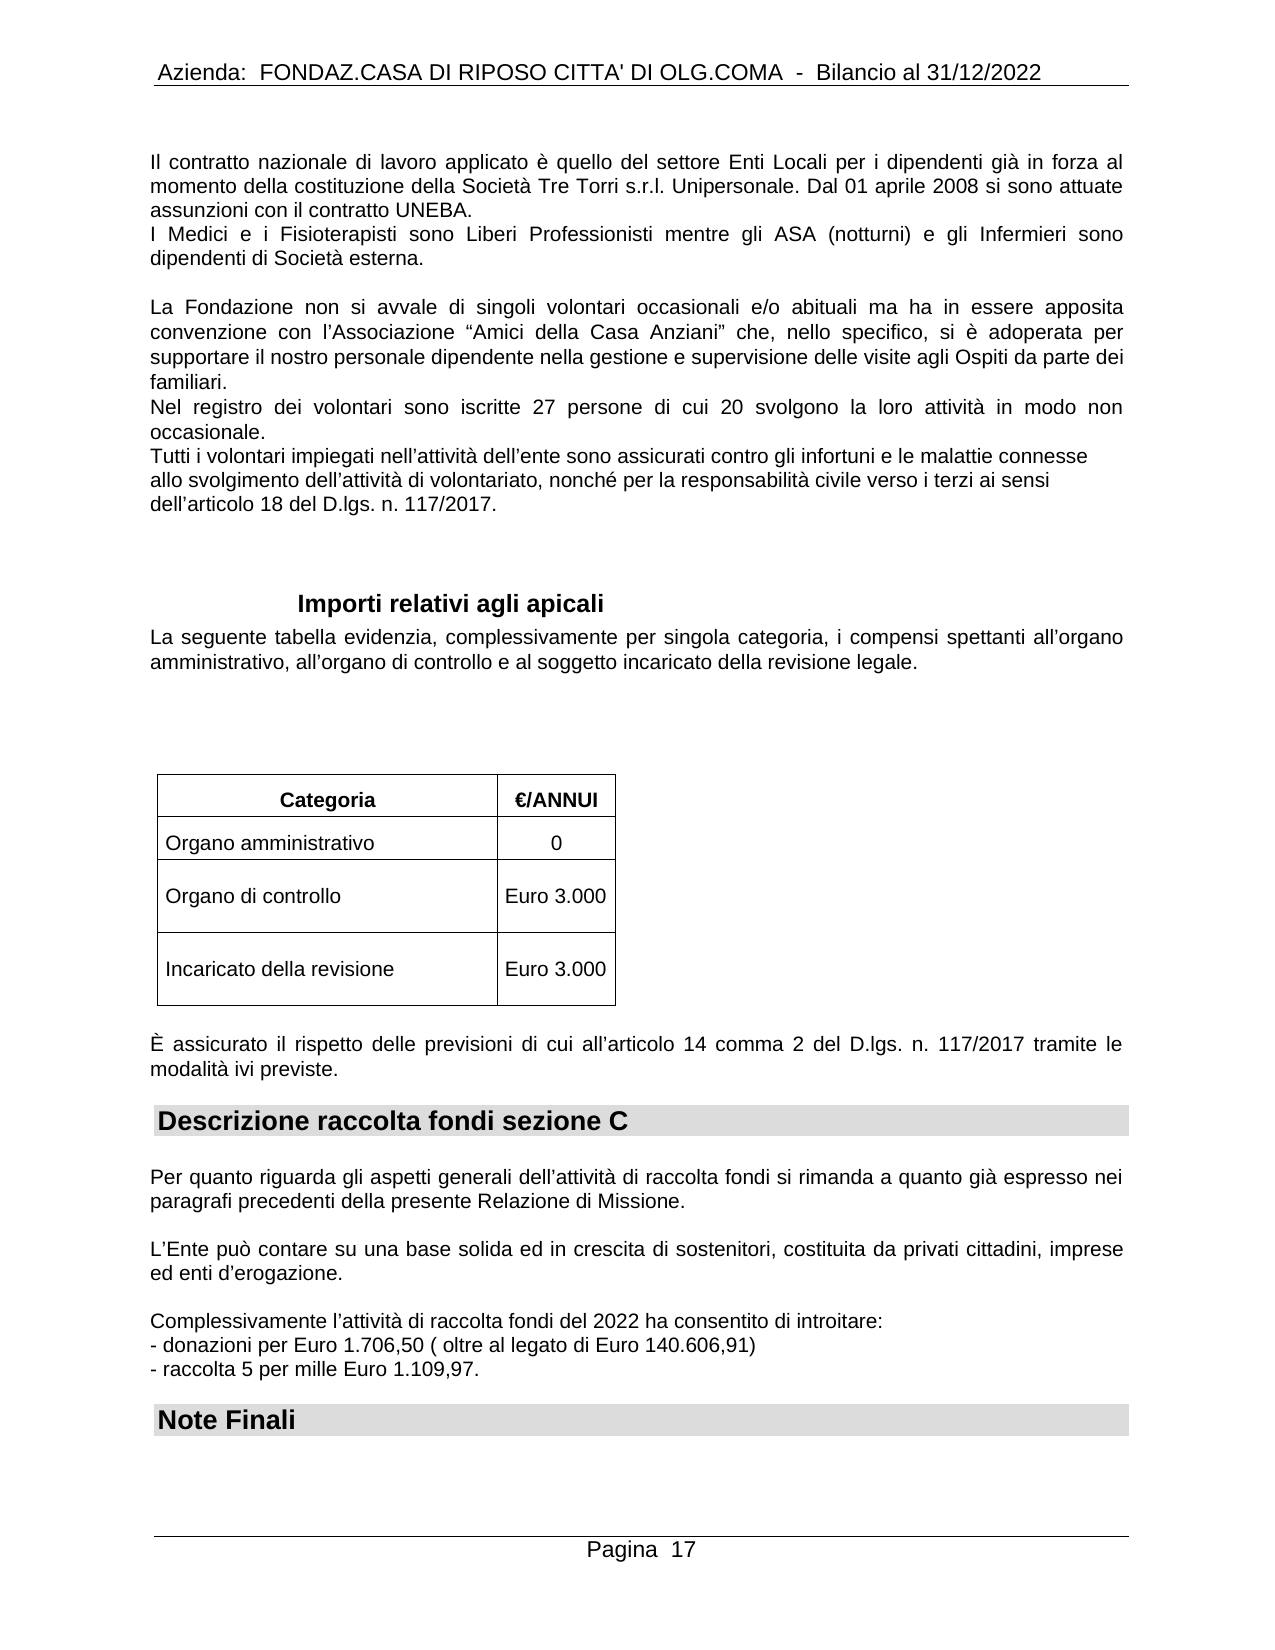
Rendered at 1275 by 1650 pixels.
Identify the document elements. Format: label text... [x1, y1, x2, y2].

text Importi relativi agli apicali [150, 588, 1125, 617]
text L’Ente può contare su una base solida ed in crescita di sostenitori, costituita da privati cittadini, imprese ed enti d’erogazione. [150, 1237, 1125, 1284]
text Per quanto riguarda gli aspetti generali dell’attività di raccolta fondi si rimanda a quanto già espresso nei paragrafi precedenti della presente Relazione di Missione. [150, 1165, 1125, 1213]
table_header Categoria [158, 775, 497, 816]
table_header Note Finali [154, 1404, 1129, 1436]
text La seguente tabella evidenzia, complessivamente per singola categoria, i compensi spettanti all’organo amministrativo, all’organo di controllo e al soggetto incaricato della revisione legale. [150, 623, 1125, 673]
text Il contratto nazionale di lavoro applicato è quello del settore Enti Locali per i dipendenti già in forza al momento della costituzione della Società Tre Torri s.r.l. Unipersonale. Dal 01 aprile 2008 si sono attuate assunzioni con il contratto UNEBA. [150, 150, 1125, 222]
table_cell Euro 3.000 [498, 860, 615, 932]
text I Medici e i Fisioterapisti sono Liberi Professionisti mentre gli ASA (notturni) e gli Infermieri sono dipendenti di Società esterna. [150, 222, 1125, 270]
text Complessivamente l’attività di raccolta fondi del 2022 ha consentito di introitare: [150, 1308, 1125, 1332]
table_cell Incaricato della revisione [158, 933, 497, 1005]
table_cell 0 [498, 817, 615, 859]
table_cell Euro 3.000 [498, 933, 615, 1005]
table_cell Organo amministrativo [158, 817, 497, 859]
text - donazioni per Euro 1.706,50 ( oltre al legato di Euro 140.606,91) [150, 1332, 1125, 1356]
text - raccolta 5 per mille Euro 1.109,97. [150, 1356, 1125, 1380]
text È assicurato il rispetto delle previsioni di cui all’articolo 14 comma 2 del D.lgs. n. 117/2017 tramite le modalità ivi previste. [150, 1031, 1125, 1081]
text La Fondazione non si avvale di singoli volontari occasionali e/o abituali ma ha in essere apposita convenzione con l’Associazione “Amici della Casa Anziani” che, nello specifico, si è adoperata per supportare il nostro personale dipendente nella gestione e supervisione delle visite agli Ospiti da parte dei familiari. [150, 294, 1125, 394]
table_cell Organo di controllo [158, 860, 497, 932]
table_header Descrizione raccolta fondi sezione C [154, 1105, 1129, 1136]
text Tutti i volontari impiegati nell’attività dell’ente sono assicurati contro gli infortuni e le malattie connesse allo svolgimento dell’attività di volontariato, nonché per la responsabilità civile verso i terzi ai sensi dell’articolo 18 del D.lgs. n. 117/2017. [150, 444, 1125, 516]
text Nel registro dei volontari sono iscritte 27 persone di cui 20 svolgono la loro attività in modo non occasionale. [150, 394, 1125, 444]
table_header €/ANNUI [498, 775, 615, 816]
